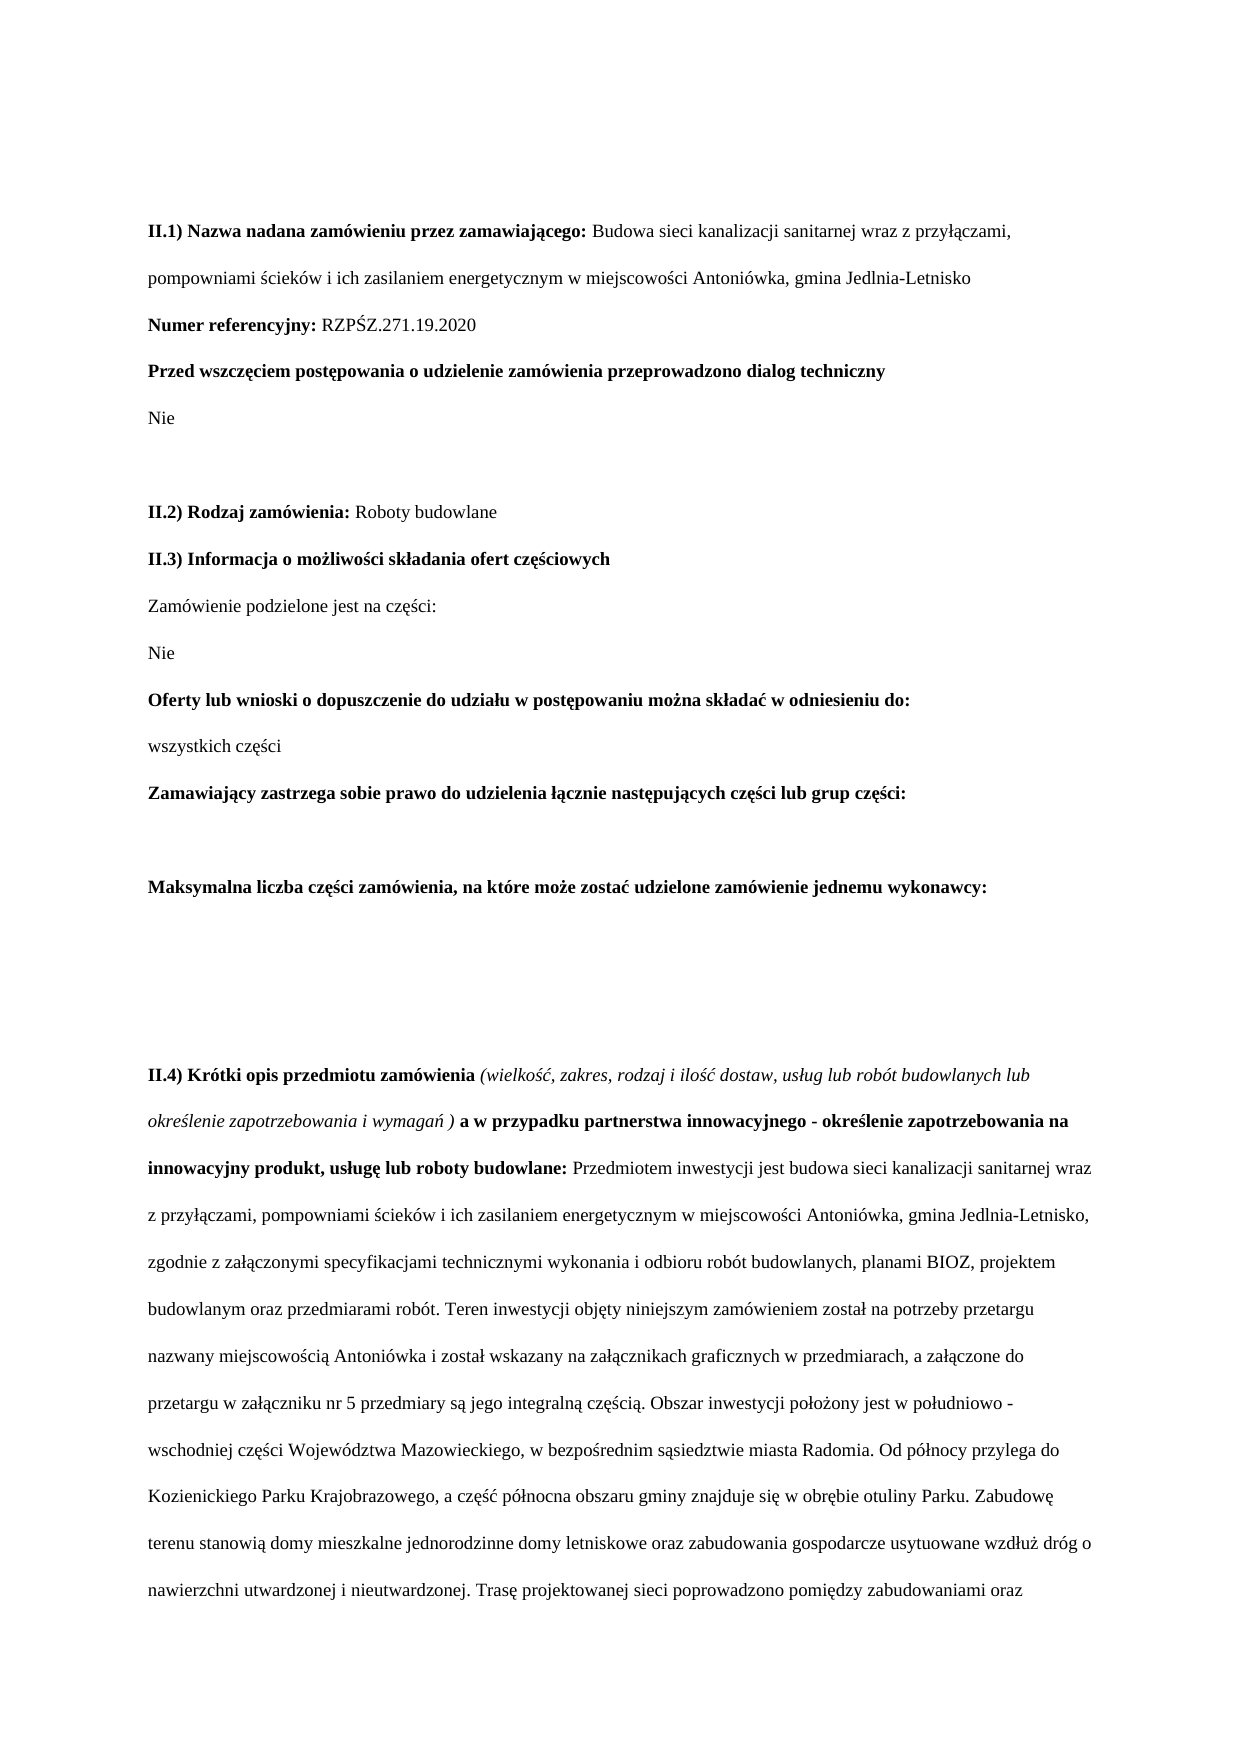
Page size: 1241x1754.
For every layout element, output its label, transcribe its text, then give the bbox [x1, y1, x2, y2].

text II.1) Nazwa nadana zamówieniu przez zamawiającego: Budowa sieci kanalizacji sanitarnej wraz z przyłączami, pompowniami ścieków i ich zasilaniem energetycznym w miejscowości Antoniówka, gmina Jedlnia-Letnisko Numer referencyjny: RZPŚZ.271.19.2020 Przed wszczęciem postępowania o udzielenie zamówienia przeprowadzono dialog techniczny [148, 148, 1093, 382]
text II.2) Rodzaj zamówienia: Roboty budowlane II.3) Informacja o możliwości składania ofert częściowych Zamówienie podzielone jest na części: [148, 429, 1093, 616]
text Nie [148, 382, 1093, 429]
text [148, 757, 1093, 1601]
text Nie Oferty lub wnioski o dopuszczenie do udziału w postępowaniu można składać w odniesieniu do: wszystkich części [148, 616, 1093, 757]
